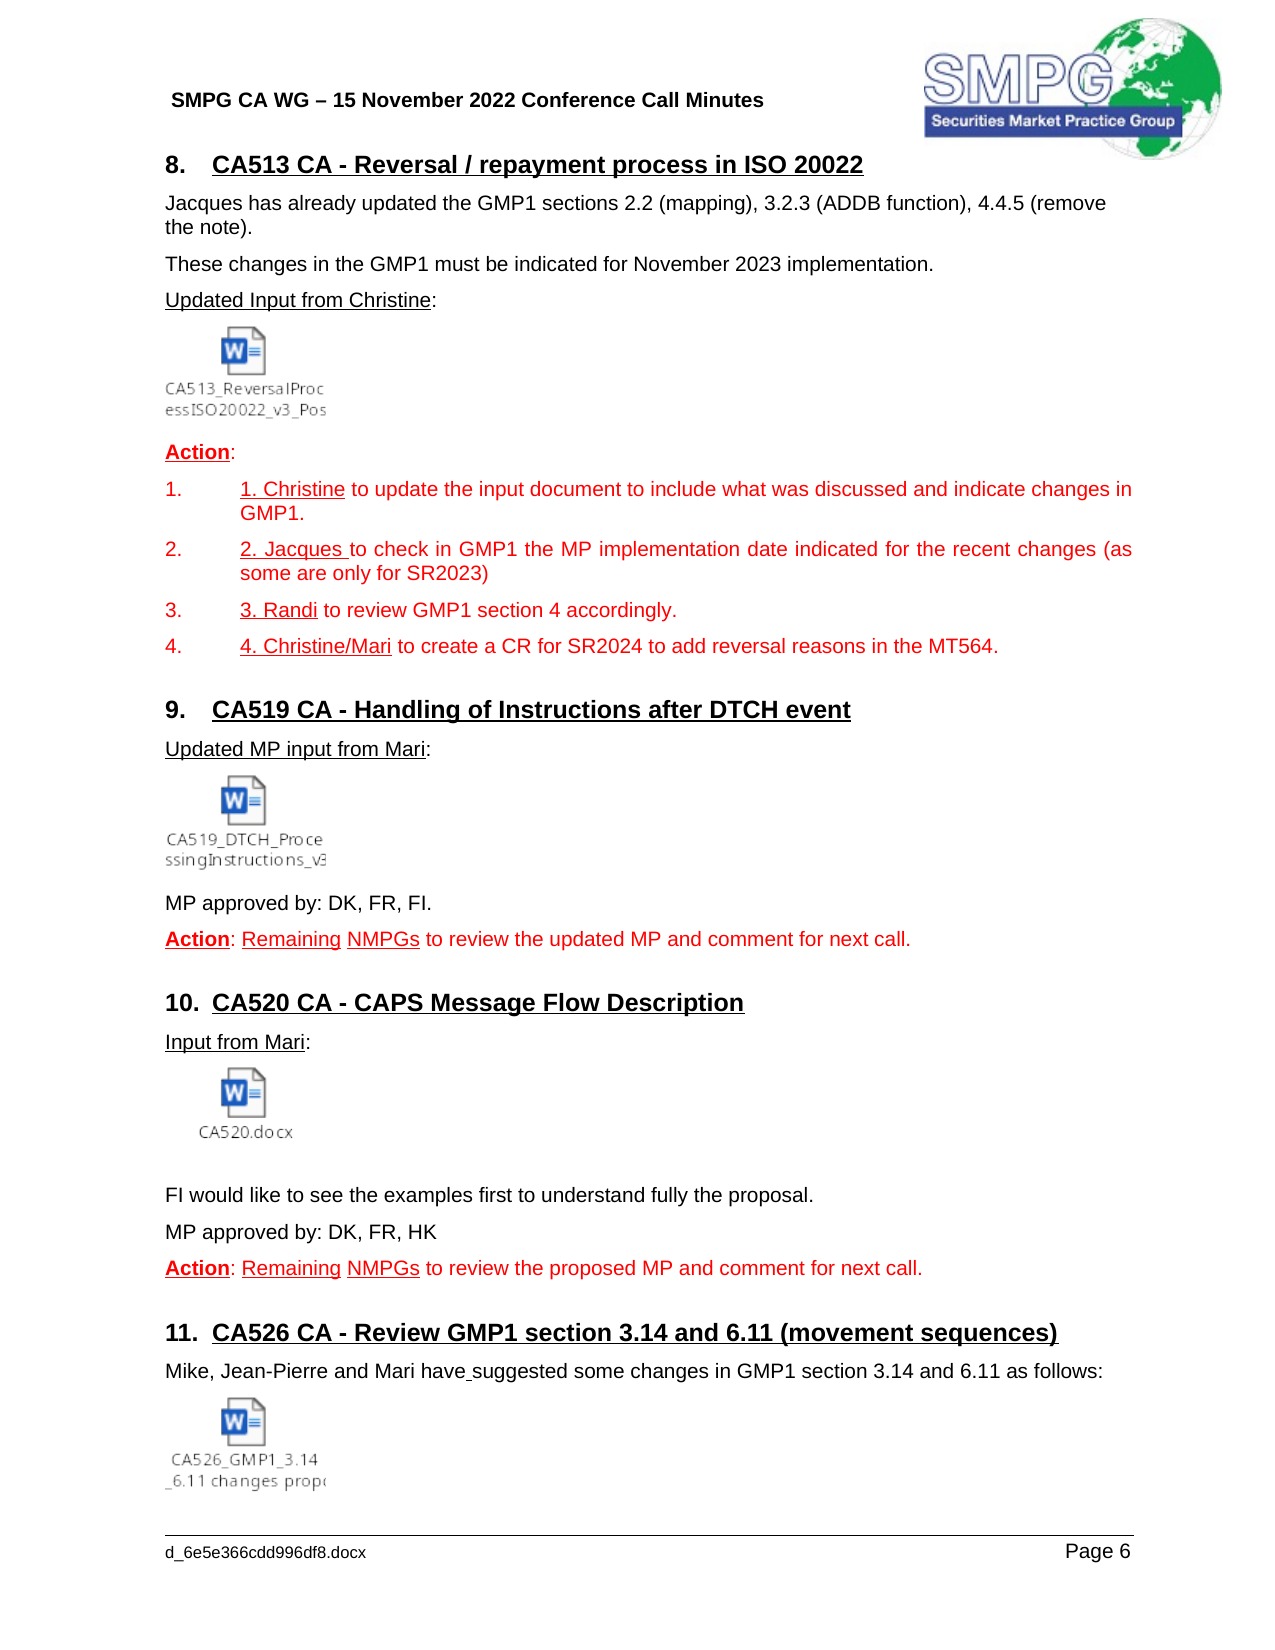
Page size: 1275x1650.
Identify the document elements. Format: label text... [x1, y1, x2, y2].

list 3. Randi to review GMP1 section 4 accordingly. [165, 597, 1134, 621]
list 2. Jacques to check in GMP1 the MP implementation date indicated for the recent changes (as some are only for SR2023) [165, 537, 1134, 585]
subtitle CA513 CA - Reversal / repayment process in ISO 20022 [165, 150, 1134, 179]
text These changes in the GMP1 must be indicated for November 2023 implementation. [165, 252, 1134, 276]
text MP approved by: DK, FR, HK [165, 1219, 1134, 1243]
text Input from Mari: [165, 1029, 1134, 1053]
text Updated MP input from Mari: [165, 737, 1134, 761]
subtitle CA519 CA - Handling of Instructions after DTCH event [165, 695, 1134, 724]
text FI would like to see the examples first to understand fully the proposal. [165, 1183, 1134, 1207]
list 4. Christine/Mari to create a CR for SR2024 to add reversal reasons in the MT564. [165, 634, 1134, 658]
text Jacques has already updated the GMP1 sections 2.2 (mapping), 3.2.3 (ADDB function), 4.4.5 (remove the note). [165, 191, 1134, 239]
list 1. Christine to update the input document to include what was discussed and indicate changes in GMP1. [165, 477, 1134, 524]
text Action: [165, 440, 1134, 464]
text Updated Input from Christine: [165, 288, 1134, 312]
subtitle CA520 CA - CAPS Message Flow Description [165, 988, 1134, 1017]
text Action: Remaining NMPGs to review the updated MP and comment for next call. [165, 927, 1134, 951]
subtitle CA526 CA - Review GMP1 section 3.14 and 6.11 (movement sequences) [165, 1317, 1134, 1346]
picture [924, 18, 1222, 160]
text Mike, Jean-Pierre and Mari have suggested some changes in GMP1 section 3.14 and 6.11 as follows: [165, 1359, 1134, 1383]
text MP approved by: DK, FR, FI. [165, 890, 1134, 914]
text Action: Remaining NMPGs to review the proposed MP and comment for next call. [165, 1256, 1134, 1280]
